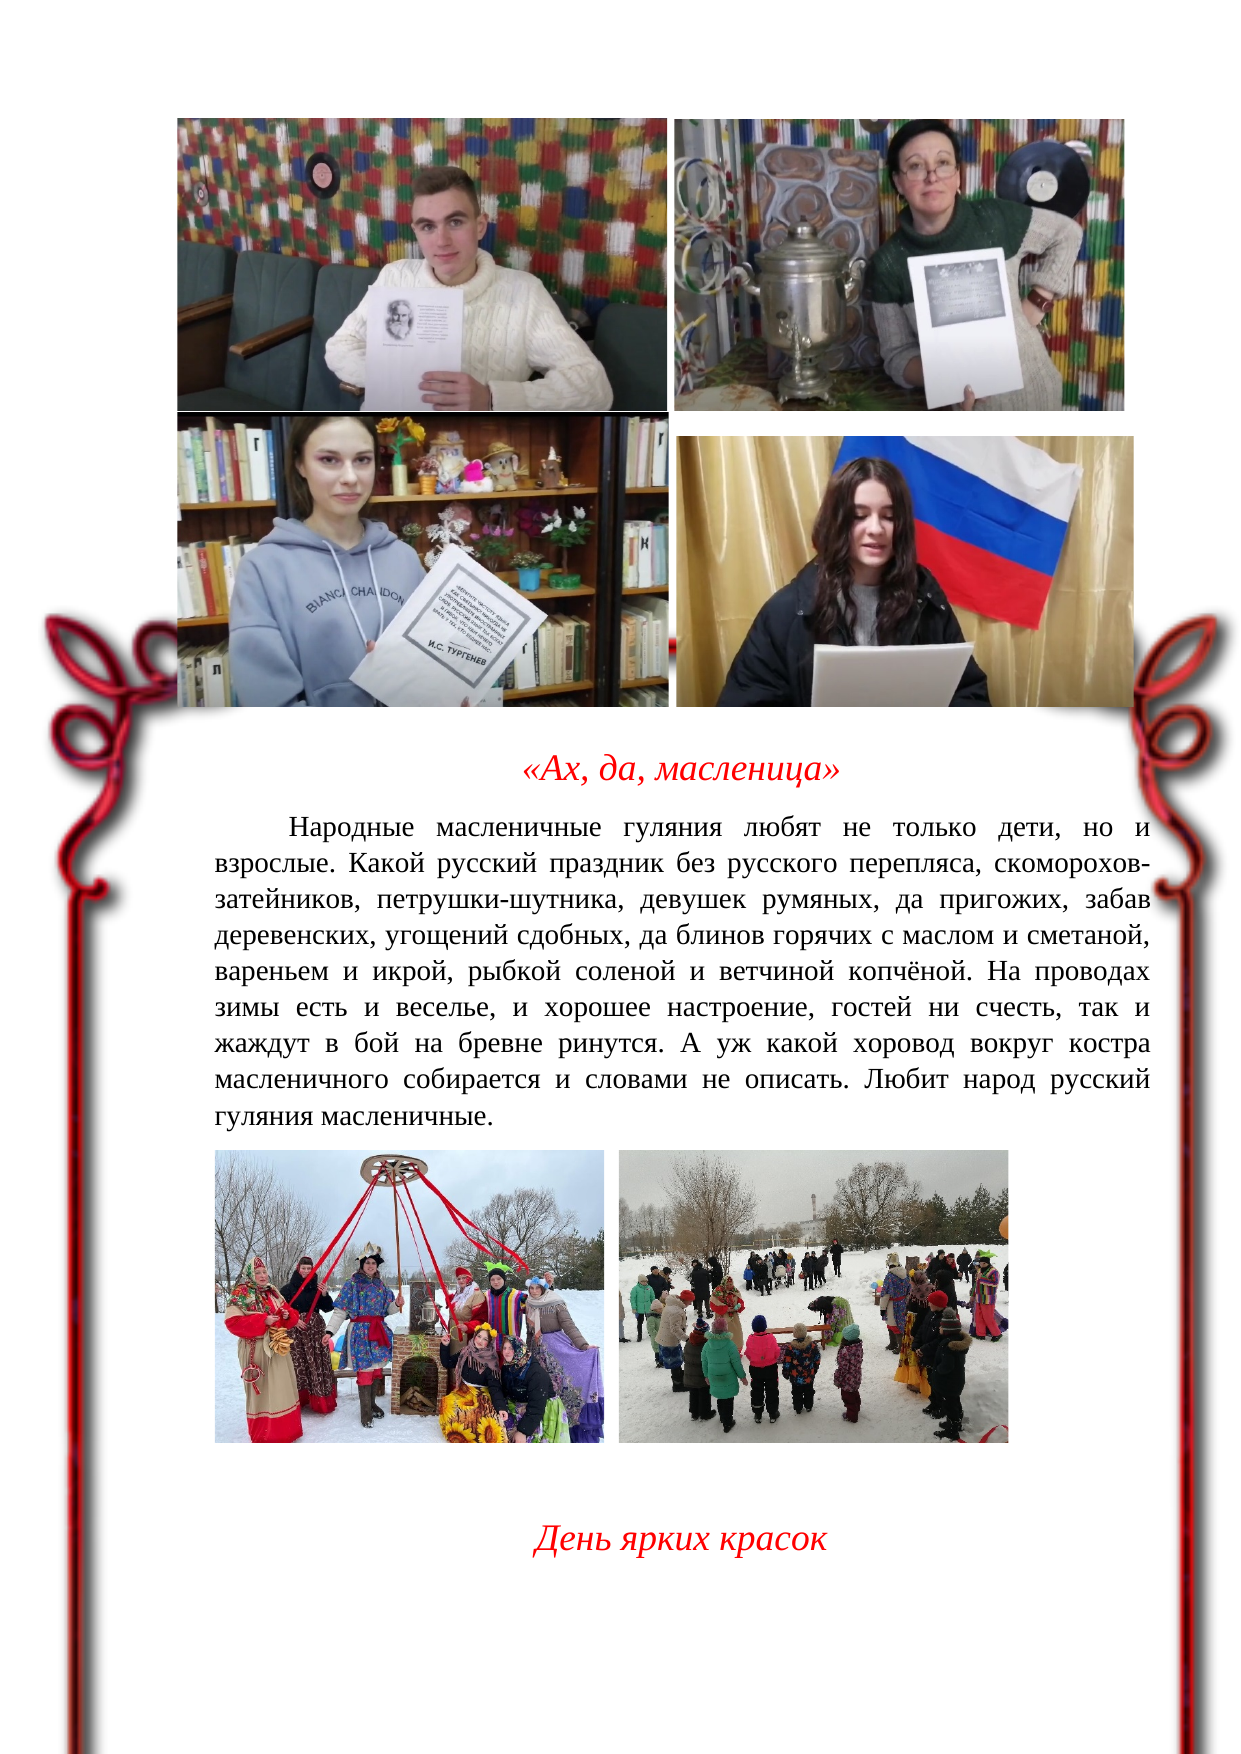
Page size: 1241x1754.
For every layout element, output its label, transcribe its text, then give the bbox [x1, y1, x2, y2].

text Народные масленичные гуляния любят не только дети, но и взрослые. Какой русский праздник без русского перепляса, скоморохов-затейников, петрушки-шутника, девушек румяных, да пригожих, забав деревенских, угощений сдобных, да блинов горячих с маслом и сметаной, вареньем и икрой, рыбкой соленой и ветчиной копчёной. На проводах зимы есть и веселье, и хорошее настроение, гостей ни счесть, так и жаждут в бой на бревне ринутся. А уж какой хоровод вокруг костра масленичного собирается и словами не описать. Любит народ русский гуляния масленичные. [214, 809, 1152, 1131]
picture [674, 119, 1125, 411]
picture [177, 118, 668, 411]
text «Ах, да, масленица» [215, 745, 1152, 788]
picture [37, 412, 1241, 1754]
text День ярких красок [215, 1515, 1152, 1558]
